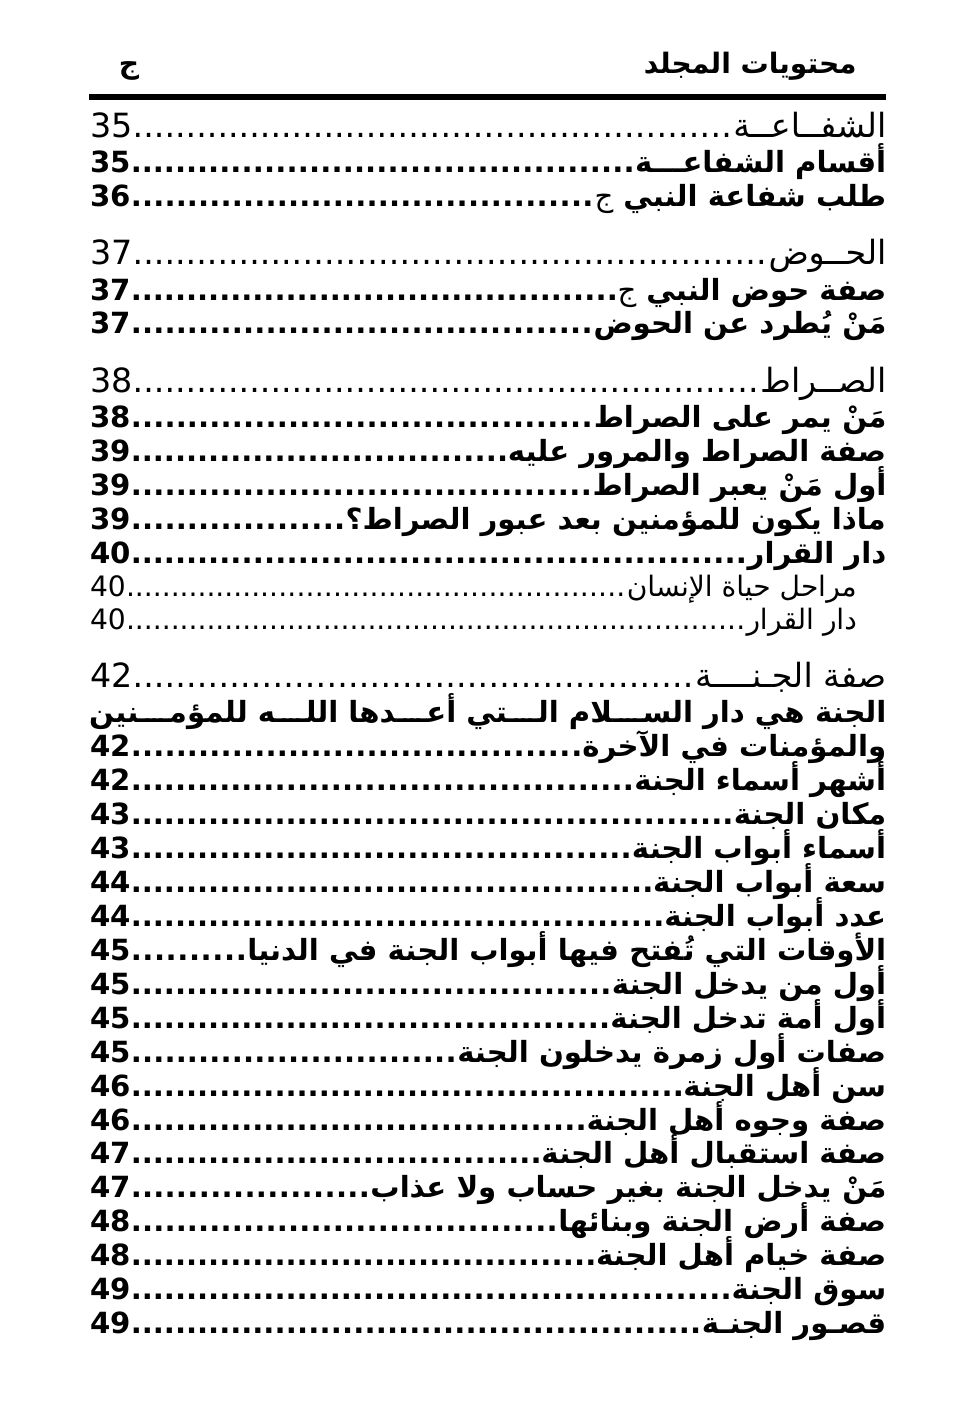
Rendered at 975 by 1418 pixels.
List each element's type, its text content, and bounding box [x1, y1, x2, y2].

text مَنْ يُطرد عن الحوض 37 [89, 307, 886, 341]
text الصــراط 38 [89, 362, 886, 400]
text عدد أبواب الجنة 44 [89, 899, 886, 933]
text سعة أبواب الجنة 44 [89, 865, 886, 899]
text صفة الصراط والمرور عليه 39 [89, 434, 886, 468]
text صفة الجـنــــة 42 [89, 656, 886, 695]
text صفة حوض النبي ج 37 [89, 273, 886, 307]
text أشهر أسماء الجنة 42 [89, 763, 886, 797]
text أول من يدخل الجنة 45 [89, 967, 886, 1001]
text صفة خيام أهل الجنة 48 [89, 1239, 886, 1273]
text أقسام الشفاعـــة 35 [89, 145, 886, 179]
text الجنة هي دار السلام التي أعدها الله للمؤمنين والمؤمنات في الآخرة. 42 [89, 695, 886, 763]
text صفات أول زمرة يدخلون الجنة 45 [89, 1035, 886, 1069]
text صفة أرض الجنة وبنائها 48 [89, 1205, 886, 1239]
text سن أهل الجنة 46 [89, 1069, 886, 1103]
text دار القرار 40 [89, 536, 886, 570]
text دار القرار 40 [89, 603, 857, 636]
text ماذا يكون للمؤمنين بعد عبور الصراط؟ 39 [89, 502, 886, 536]
text أسماء أبواب الجنة 43 [89, 831, 886, 865]
text الشفــاعــة 35 [89, 106, 886, 145]
text الحــوض 37 [89, 234, 886, 273]
text أول مَنْ يعبر الصراط 39 [89, 468, 886, 502]
text صفة وجوه أهل الجنة 46 [89, 1103, 886, 1137]
text سوق الجنة 49 [89, 1273, 886, 1307]
text الأوقات التي تُفتح فيها أبواب الجنة في الدنيا 45 [89, 933, 886, 967]
text أول أمة تدخل الجنة 45 [89, 1001, 886, 1035]
text قصـور الجنـة 49 [89, 1307, 886, 1341]
text طلب شفاعة النبي ج 36 [89, 179, 886, 213]
text مَنْ يمر على الصراط 38 [89, 400, 886, 434]
text صفة استقبال أهل الجنة 47 [89, 1137, 886, 1171]
text مراحل حياة الإنسان 40 [89, 570, 857, 603]
text مَنْ يدخل الجنة بغير حساب ولا عذاب 47 [89, 1171, 886, 1205]
text مكان الجنة 43 [89, 797, 886, 831]
